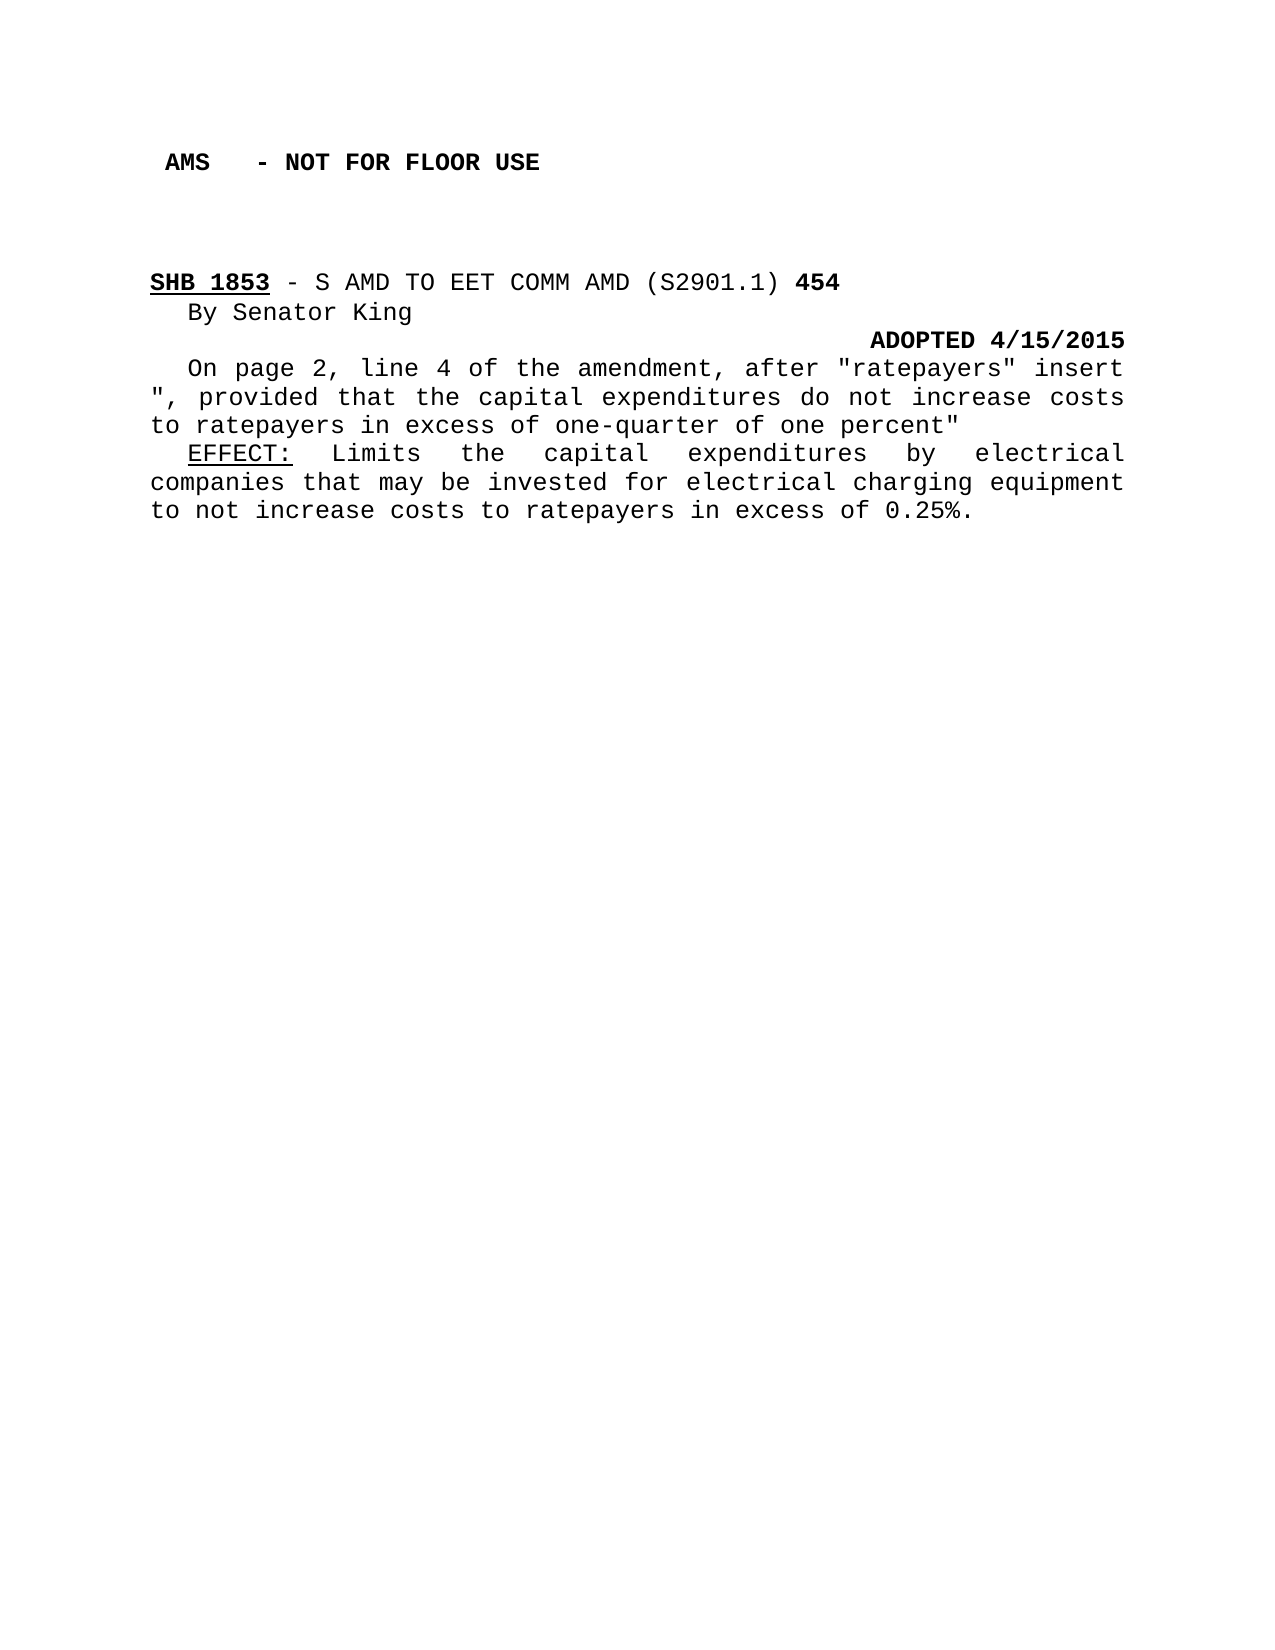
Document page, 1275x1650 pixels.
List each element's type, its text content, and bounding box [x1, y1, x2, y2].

text EFFECT: Limits the capital expenditures by electrical companies that may be invested for electrical charging equipment to not increase costs to ratepayers in excess of 0.25%. [150, 441, 1125, 526]
text SHB 1853 - S AMD TO EET COMM AMD (S2901.1) 454 [150, 257, 1125, 299]
text On page 2, line 4 of the amendment, after "ratepayers" insert ", provided that the capital expenditures do not increase costs to ratepayers in excess of one-quarter of one percent" [150, 356, 1125, 441]
text ADOPTED 4/15/2015 [150, 327, 1125, 356]
text By Senator King [150, 299, 1125, 327]
text AMS - NOT FOR FLOOR USE [150, 150, 1125, 178]
